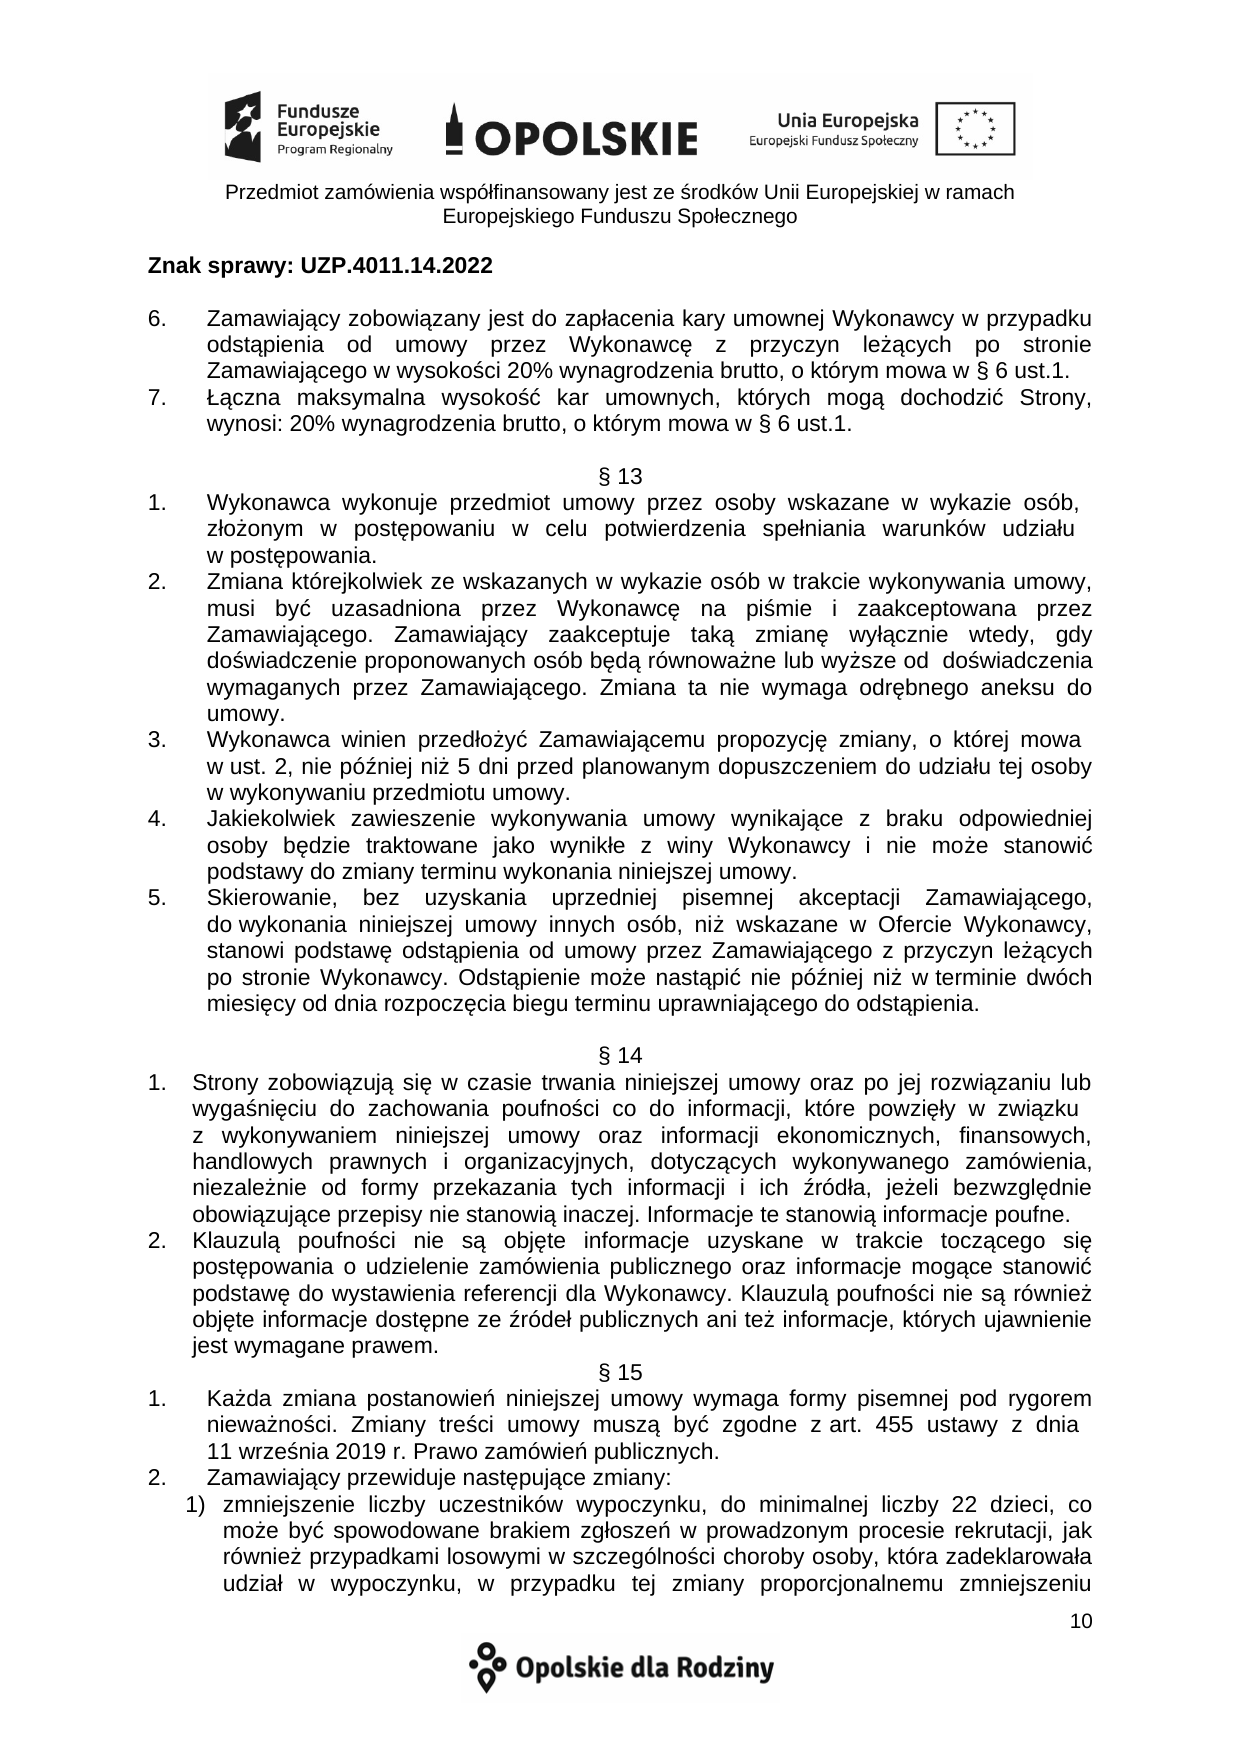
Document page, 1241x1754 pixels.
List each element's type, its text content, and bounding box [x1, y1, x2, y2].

list Wykonawca wykonuje przedmiot umowy przez osoby wskazane w wykazie osób, złożonym w postępowaniu w celu potwierdzenia spełniania warunków udziału w postępowania. [148, 489, 1093, 568]
text § 15 [148, 1359, 1093, 1385]
list Strony zobowiązują się w czasie trwania niniejszej umowy oraz po jej rozwiązaniu lub wygaśnięciu do zachowania poufności co do informacji, które powzięły w związku z wykonywaniem niniejszej umowy oraz informacji ekonomicznych, finansowych, handlowych prawnych i organizacyjnych, dotyczących wykonywanego zamówienia, niezależnie od formy przekazania tych informacji i ich źródła, jeżeli bezwzględnie obowiązujące przepisy nie stanowią inaczej. Informacje te stanowią informacje poufne. [148, 1069, 1093, 1227]
list Zamawiający zobowiązany jest do zapłacenia kary umownej Wykonawcy w przypadku odstąpienia od umowy przez Wykonawcę z przyczyn leżących po stronie Zamawiającego w wysokości 20% wynagrodzenia brutto, o którym mowa w § 6 ust.1. [148, 304, 1093, 384]
picture [207, 73, 1033, 180]
list Wykonawca winien przedłożyć Zamawiającemu propozycję zmiany, o której mowa w ust. 2, nie później niż 5 dni przed planowanym dopuszczeniem do udziału tej osoby w wykonywaniu przedmiotu umowy. [148, 726, 1093, 805]
list Jakiekolwiek zawieszenie wykonywania umowy wynikające z braku odpowiedniej osoby będzie traktowane jako wynikłe z winy Wykonawcy i nie może stanowić podstawy do zmiany terminu wykonania niniejszej umowy. [148, 805, 1093, 884]
list Klauzulą poufności nie są objęte informacje uzyskane w trakcie toczącego się postępowania o udzielenie zamówienia publicznego oraz informacje mogące stanowić podstawę do wystawienia referencji dla Wykonawcy. Klauzulą poufności nie są również objęte informacje dostępne ze źródeł publicznych ani też informacje, których ujawnienie jest wymagane prawem. [148, 1227, 1093, 1359]
list Każda zmiana postanowień niniejszej umowy wymaga formy pisemnej pod rygorem nieważności. Zmiany treści umowy muszą być zgodne z art. 455 ustawy z dnia 11 września 2019 r. Prawo zamówień publicznych. [148, 1385, 1093, 1464]
picture [460, 1633, 780, 1703]
list Zamawiający przewiduje następujące zmiany: [148, 1464, 1093, 1491]
text § 13 [148, 463, 1093, 489]
list Skierowanie, bez uzyskania uprzedniej pisemnej akceptacji Zamawiającego, do wykonania niniejszej umowy innych osób, niż wskazane w Ofercie Wykonawcy, stanowi podstawę odstąpienia od umowy przez Zamawiającego z przyczyn leżących po stronie Wykonawcy. Odstąpienie może nastąpić nie później niż w terminie dwóch miesięcy od dnia rozpoczęcia biegu terminu uprawniającego do odstąpienia. [148, 884, 1093, 1016]
list Łączna maksymalna wysokość kar umownych, których mogą dochodzić Strony, wynosi: 20% wynagrodzenia brutto, o którym mowa w § 6 ust.1. [148, 384, 1093, 436]
list Zmiana którejkolwiek ze wskazanych w wykazie osób w trakcie wykonywania umowy, musi być uzasadniona przez Wykonawcę na piśmie i zaakceptowana przez Zamawiającego. Zamawiający zaakceptuje taką zmianę wyłącznie wtedy, gdy doświadczenie proponowanych osób będą równoważne lub wyższe od doświadczenia wymaganych przez Zamawiającego. Zmiana ta nie wymaga odrębnego aneksu do umowy. [148, 568, 1093, 726]
text § 14 [148, 1042, 1093, 1069]
